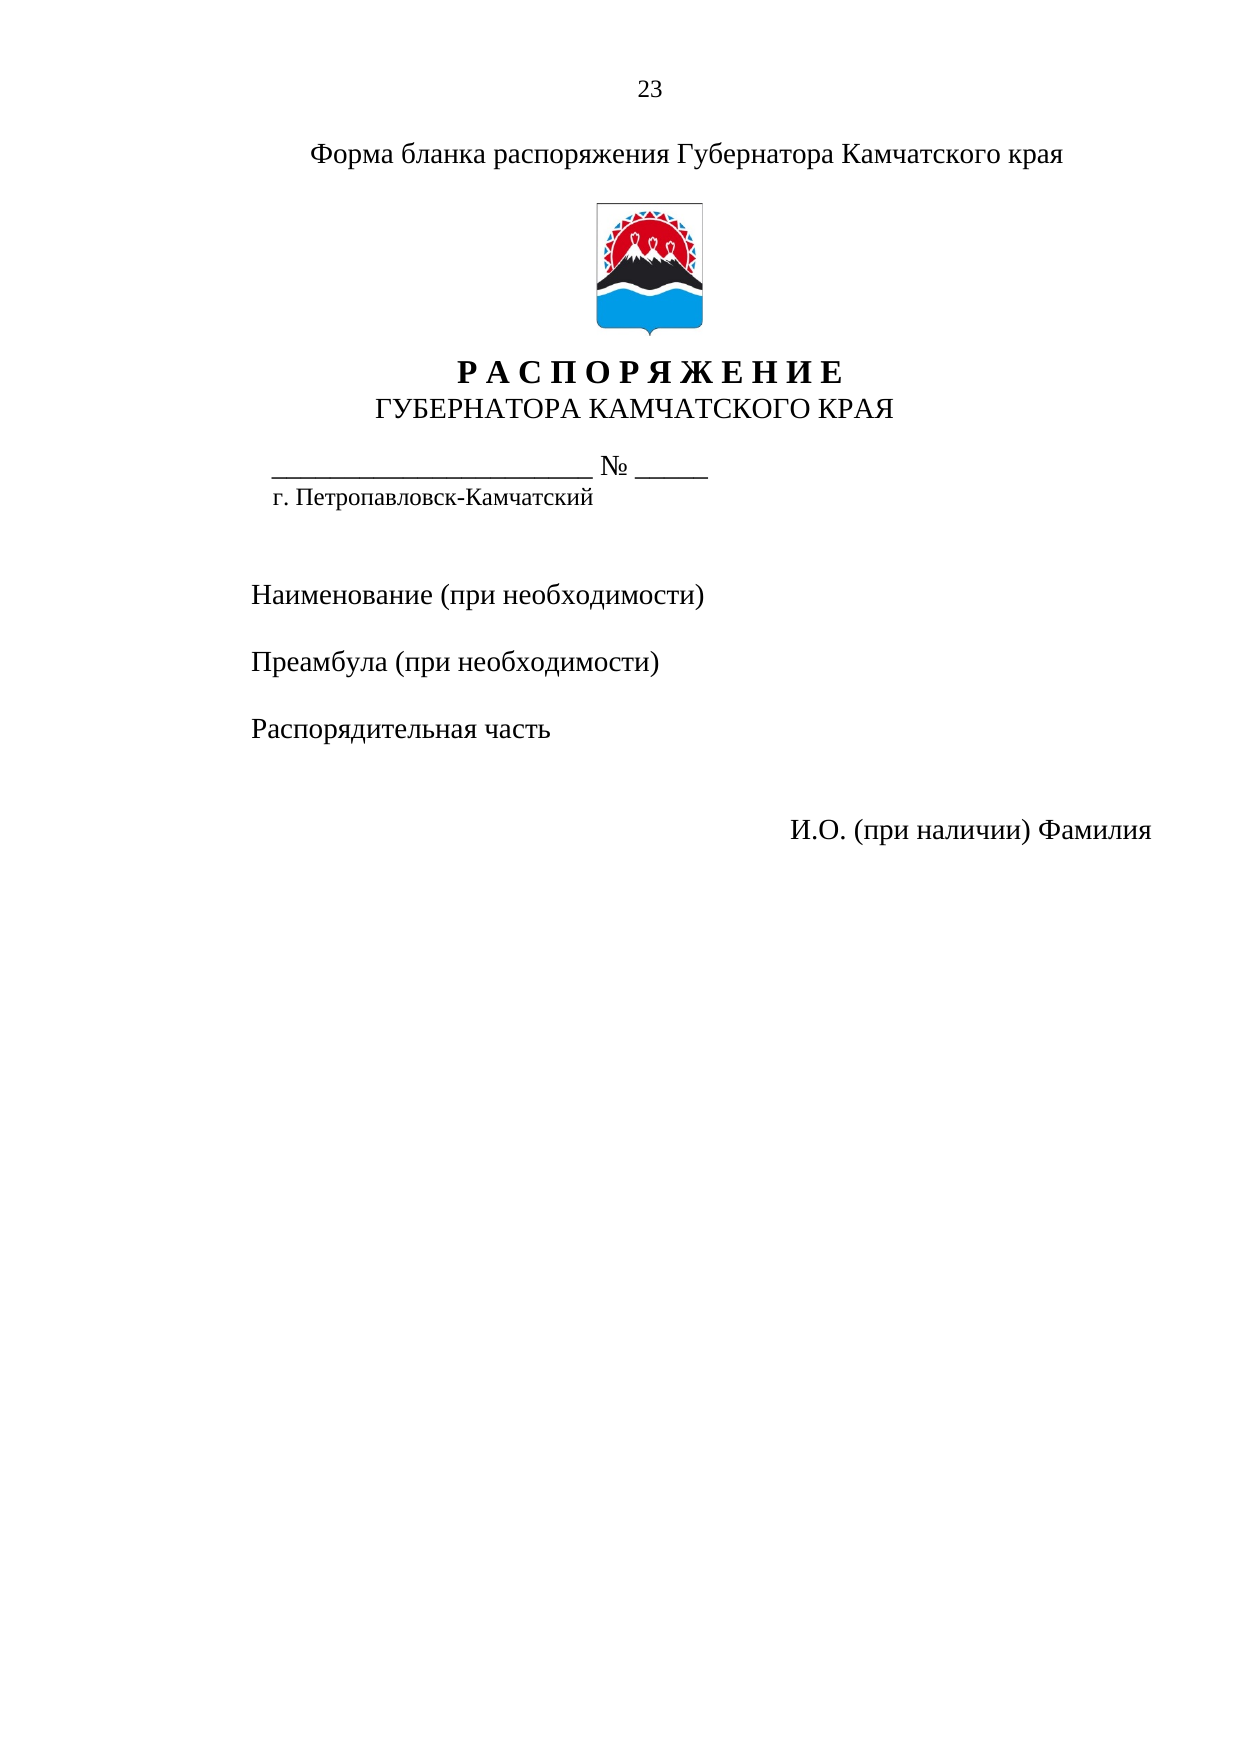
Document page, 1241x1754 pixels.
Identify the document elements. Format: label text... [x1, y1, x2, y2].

title Р А С П О Р Я Ж Е Н И Е [148, 352, 1152, 391]
text Наименование (при необходимости) [148, 577, 1152, 611]
text Форма бланка распоряжения Губернатора Камчатского края [148, 136, 1152, 170]
picture [596, 203, 703, 336]
text Распорядительная часть [148, 712, 1152, 745]
text г. Петропавловск-Камчатский [148, 482, 1152, 510]
text И.О. (при наличии) Фамилия [148, 812, 1152, 846]
text ______________________ № _____ [148, 448, 1152, 482]
text ГУБЕРНАТОРА КАМЧАТСКОГО КРАЯ [148, 391, 1152, 424]
text Преамбула (при необходимости) [148, 644, 1152, 678]
